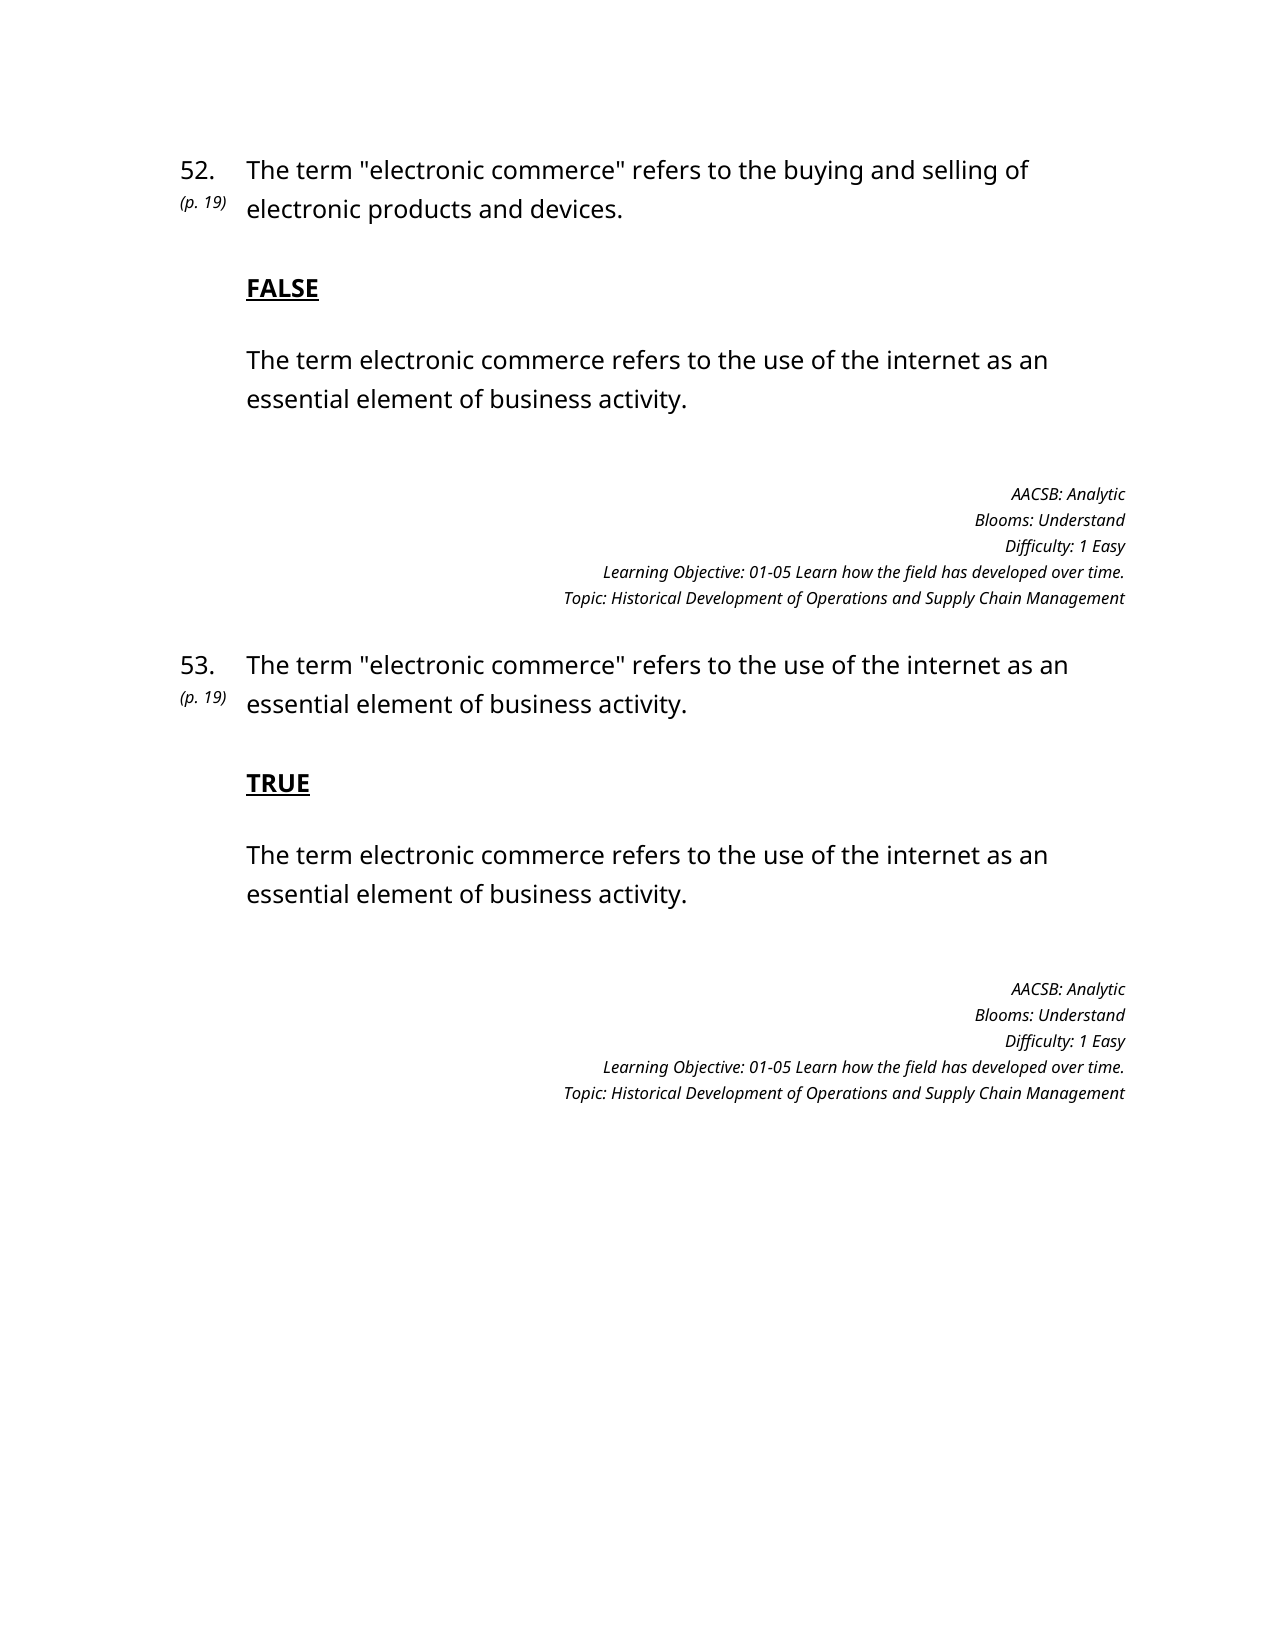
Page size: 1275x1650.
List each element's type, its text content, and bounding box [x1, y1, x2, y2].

table_header The term "electronic commerce" refers to the use of the internet as an essential element of business activity. TRUE The term electronic commerce refers to the use of the internet as an essential element of business activity. [246, 648, 1125, 948]
table_header 53. (p. 19) [180, 648, 246, 948]
table_header 52. (p. 19) [180, 153, 246, 453]
table_header The term "electronic commerce" refers to the buying and selling of electronic products and devices. FALSE The term electronic commerce refers to the use of the internet as an essential element of business activity. [246, 153, 1125, 453]
